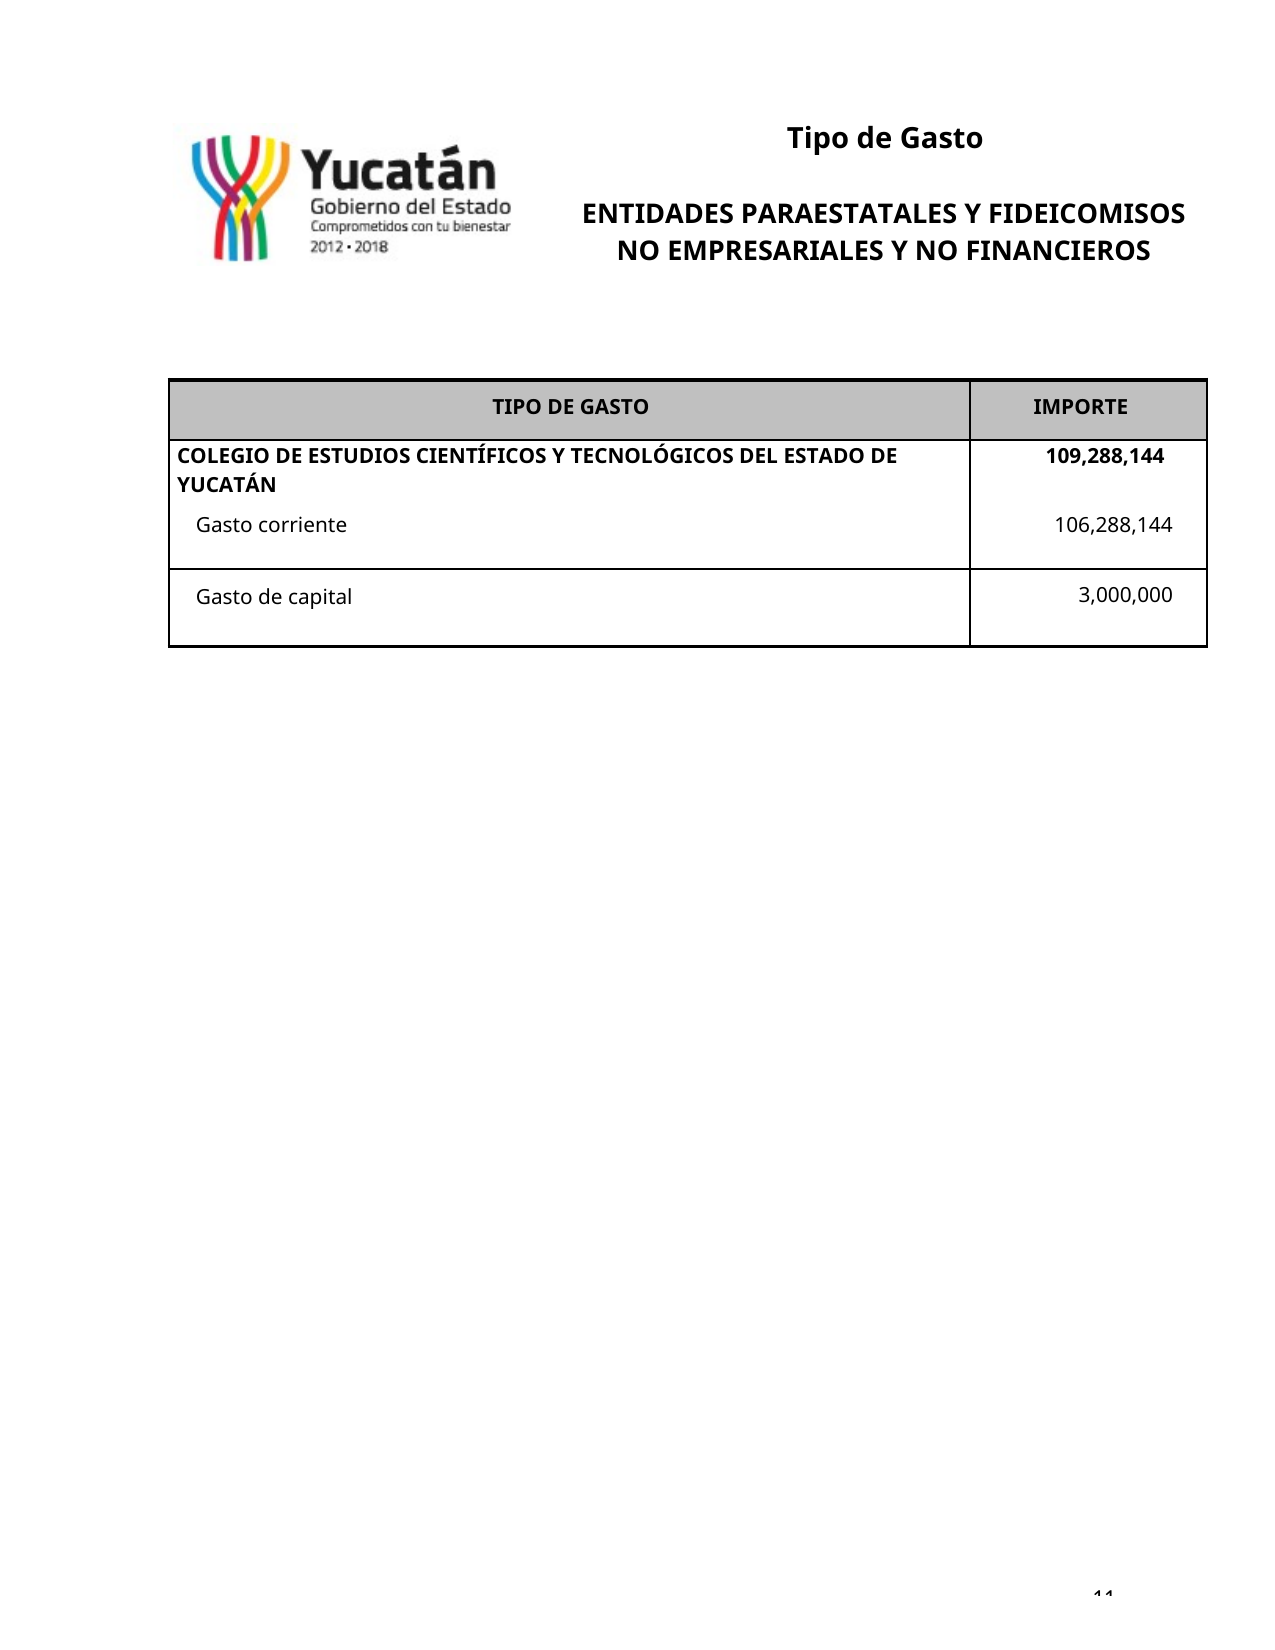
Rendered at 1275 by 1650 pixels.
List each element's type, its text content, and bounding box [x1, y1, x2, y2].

text Tipo de Gasto [563, 117, 1208, 157]
table_header TIPO DE GASTO [170, 382, 969, 439]
table_cell 3,000,000 [971, 570, 1206, 645]
table_cell COLEGIO DE ESTUDIOS CIENTÍFICOS Y TECNOLÓGICOS DEL ESTADO DE YUCATÁN Gasto corriente [170, 441, 969, 568]
table_header IMPORTE [971, 382, 1206, 439]
table_cell 109,288,144 106,288,144 [971, 441, 1206, 568]
table_cell Gasto de capital [170, 570, 969, 645]
text ENTIDADES PARAESTATALES Y FIDEICOMISOS NO EMPRESARIALES Y NO FINANCIEROS [563, 194, 1205, 268]
picture [172, 123, 533, 266]
